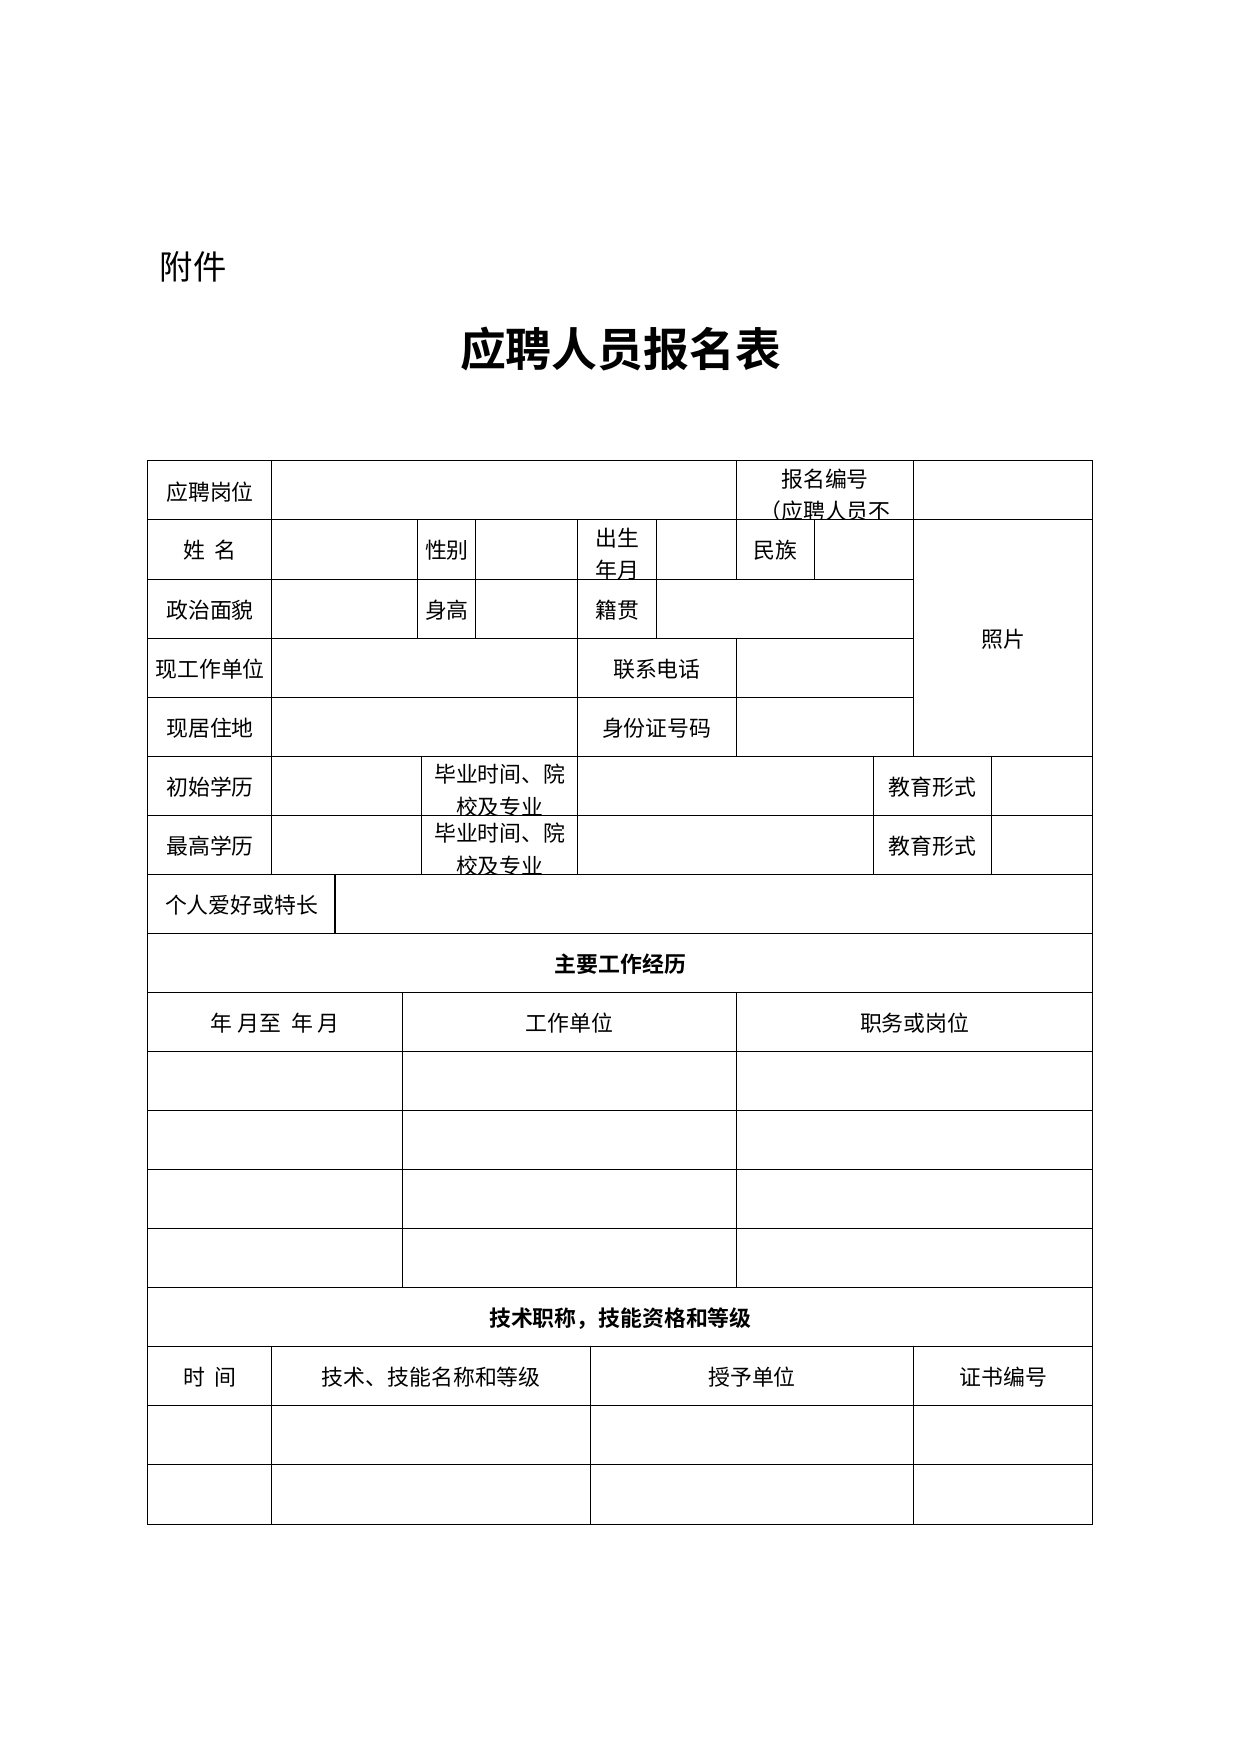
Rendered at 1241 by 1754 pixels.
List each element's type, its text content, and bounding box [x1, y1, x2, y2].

table_cell [272, 698, 577, 756]
table_cell 照片 [914, 520, 1092, 756]
table_cell [591, 1406, 913, 1464]
table_header 报名编号 （应聘人员不填） [737, 461, 913, 519]
table_cell [148, 1052, 402, 1110]
table_cell 最高学历 [148, 816, 271, 874]
table_cell [272, 520, 417, 578]
table_header 应聘岗位 [148, 461, 271, 519]
table_cell [403, 1170, 736, 1228]
table_cell [476, 520, 577, 578]
table_cell [272, 580, 417, 637]
table_cell 毕业时间、院校及专业 [422, 757, 577, 815]
table_cell [578, 757, 873, 815]
table_cell [578, 816, 873, 874]
table_cell [403, 1111, 736, 1169]
table_cell 毕业时间、院校及专业 [422, 816, 577, 874]
table_cell 时 间 [148, 1347, 271, 1405]
table_cell [992, 816, 1092, 874]
table_cell [737, 1111, 1092, 1169]
table_cell 个人爱好或特长 [148, 875, 334, 933]
table_cell [737, 1229, 1092, 1287]
table_cell [148, 1229, 402, 1287]
table_cell [914, 1465, 1092, 1523]
table_cell [737, 698, 913, 756]
table_cell [737, 639, 913, 697]
table_cell 政治面貌 [148, 580, 271, 637]
text 应聘人员报名表 [159, 298, 1081, 395]
table_cell 身高 [418, 580, 475, 637]
table_cell [476, 580, 577, 637]
table_cell [272, 1406, 590, 1464]
table_cell 初始学历 [148, 757, 271, 815]
table_cell 民族 [737, 520, 814, 578]
table_cell 工作单位 [403, 993, 736, 1051]
table_cell 教育形式 [874, 757, 991, 815]
table_cell [657, 580, 913, 637]
table_cell [737, 1170, 1092, 1228]
text 附件 [159, 233, 1081, 298]
table_cell 主要工作经历 [148, 934, 1092, 992]
table_cell 出生 年月 [578, 520, 656, 578]
table_cell 教育形式 [874, 816, 991, 874]
table_cell 年 月至 年 月 [148, 993, 402, 1051]
table_cell [657, 520, 736, 578]
table_cell [148, 1465, 271, 1523]
table_cell 身份证号码 [578, 698, 736, 756]
table_cell [591, 1465, 913, 1523]
table_cell [148, 1111, 402, 1169]
table_cell 职务或岗位 [737, 993, 1092, 1051]
table_cell [148, 1170, 402, 1228]
table_cell 联系电话 [578, 639, 736, 697]
table_header [914, 461, 1092, 519]
table_cell [272, 757, 421, 815]
table_cell 授予单位 [591, 1347, 913, 1405]
table_cell [272, 639, 577, 697]
table_cell 现工作单位 [148, 639, 271, 697]
table_cell 籍贯 [578, 580, 656, 637]
table_cell [272, 816, 421, 874]
table_cell [815, 520, 913, 578]
table_cell [403, 1229, 736, 1287]
table_cell 性别 [418, 520, 475, 578]
table_cell 技术职称，技能资格和等级 [148, 1288, 1092, 1346]
table_cell [914, 1406, 1092, 1464]
table_cell [148, 1406, 271, 1464]
table_cell [336, 875, 1092, 933]
table_cell [737, 1052, 1092, 1110]
table_cell 技术、技能名称和等级 [272, 1347, 590, 1405]
table_cell [992, 757, 1092, 815]
table_cell [403, 1052, 736, 1110]
table_cell [272, 1465, 590, 1523]
table_header [272, 461, 736, 519]
table_cell 现居住地 [148, 698, 271, 756]
table_cell 证书编号 [914, 1347, 1092, 1405]
table_cell 姓 名 [148, 520, 271, 578]
